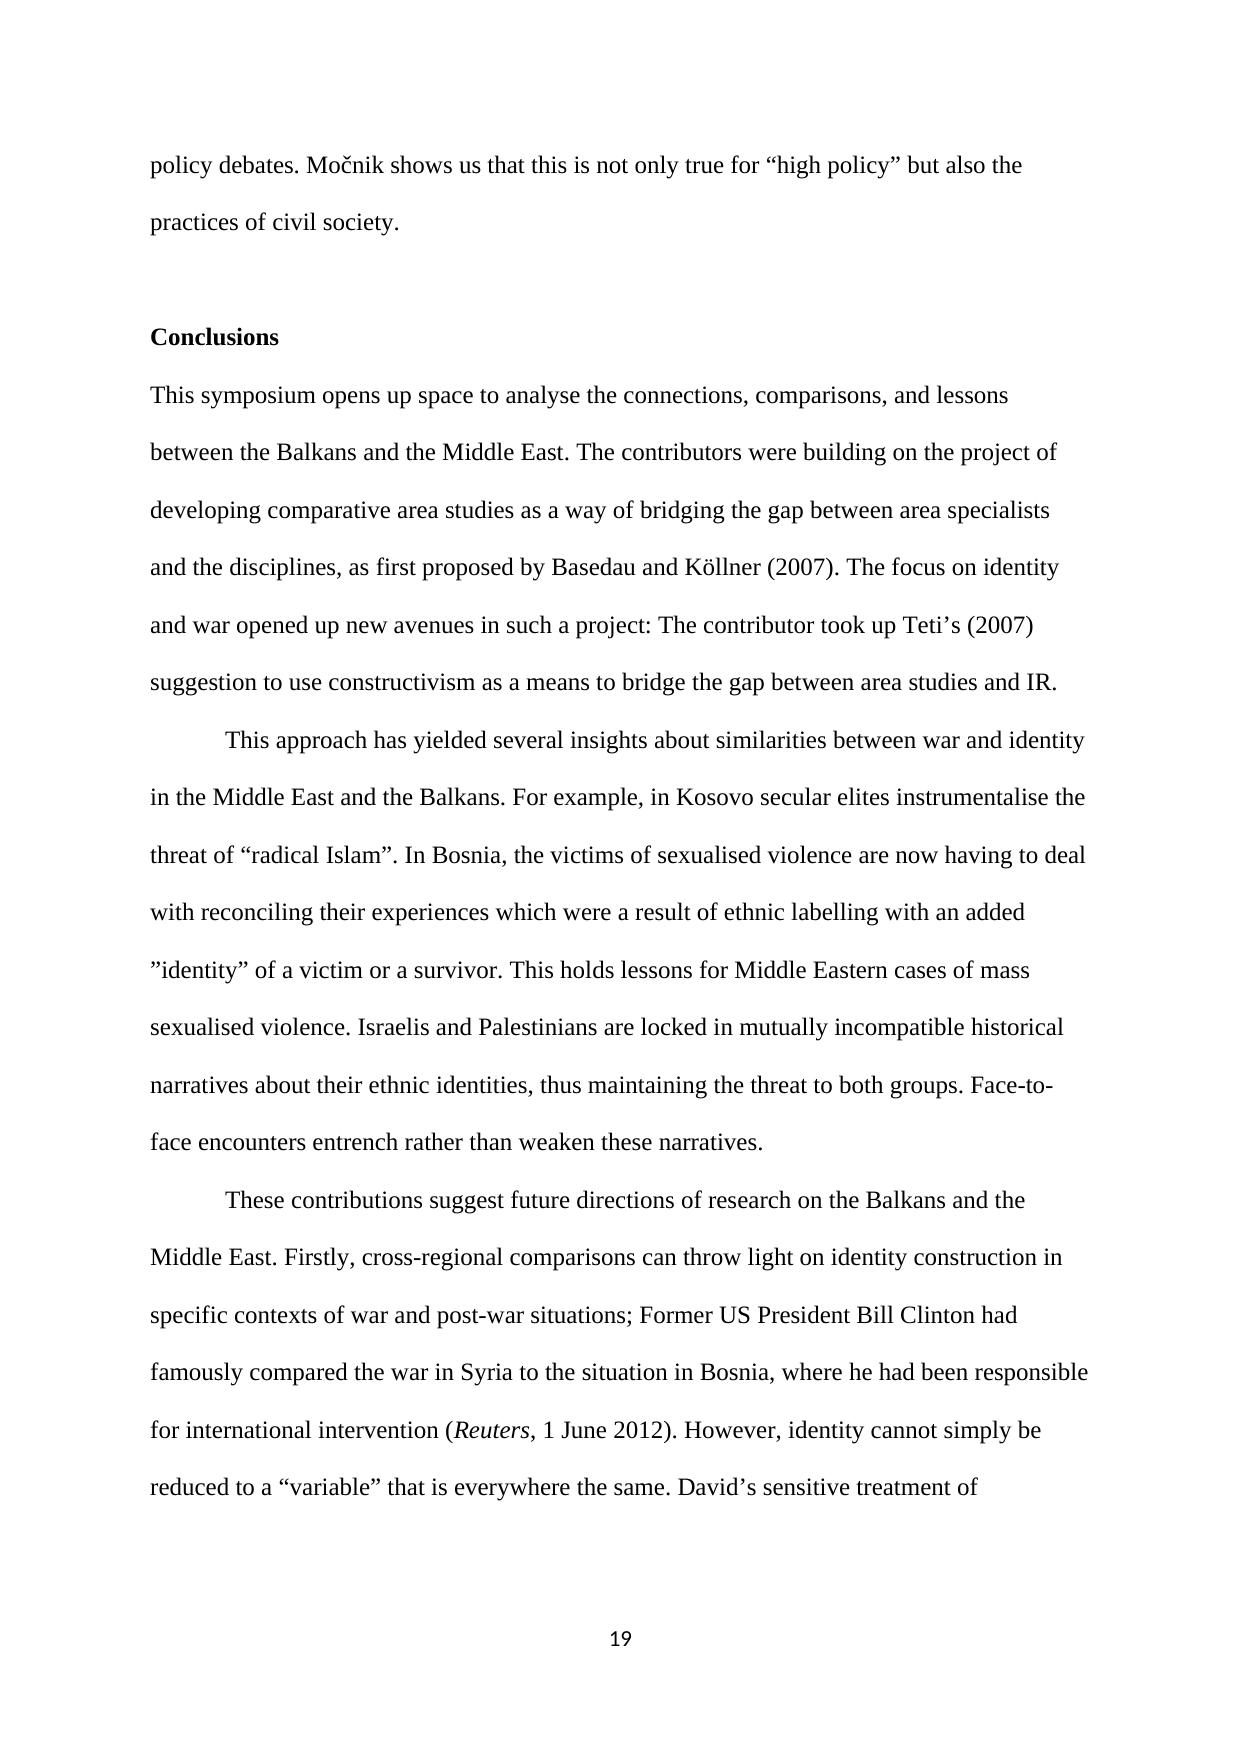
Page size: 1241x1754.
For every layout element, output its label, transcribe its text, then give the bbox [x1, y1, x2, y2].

text Conclusions [150, 322, 1090, 351]
text This approach has yielded several insights about similarities between war and identity in the Middle East and the Balkans. For example, in Kosovo secular elites instrumentalise the threat of “radical Islam”. In Bosnia, the victims of sexualised violence are now having to deal with reconciling their experiences which were a result of ethnic labelling with an added ”identity” of a victim or a survivor. This holds lessons for Middle Eastern cases of mass sexualised violence. Israelis and Palestinians are locked in mutually incompatible historical narratives about their ethnic identities, thus maintaining the threat to both groups. Face-to-face encounters entrench rather than weaken these narratives. [150, 725, 1090, 1156]
text This symposium opens up space to analyse the connections, comparisons, and lessons between the Balkans and the Middle East. The contributors were building on the project of developing comparative area studies as a way of bridging the gap between area specialists and the disciplines, as first proposed by Basedau and Köllner (2007). The focus on identity and war opened up new avenues in such a project: The contributor took up Teti’s (2007) suggestion to use constructivism as a means to bridge the gap between area studies and IR. [150, 380, 1090, 696]
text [150, 1185, 1090, 1501]
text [150, 150, 1090, 236]
